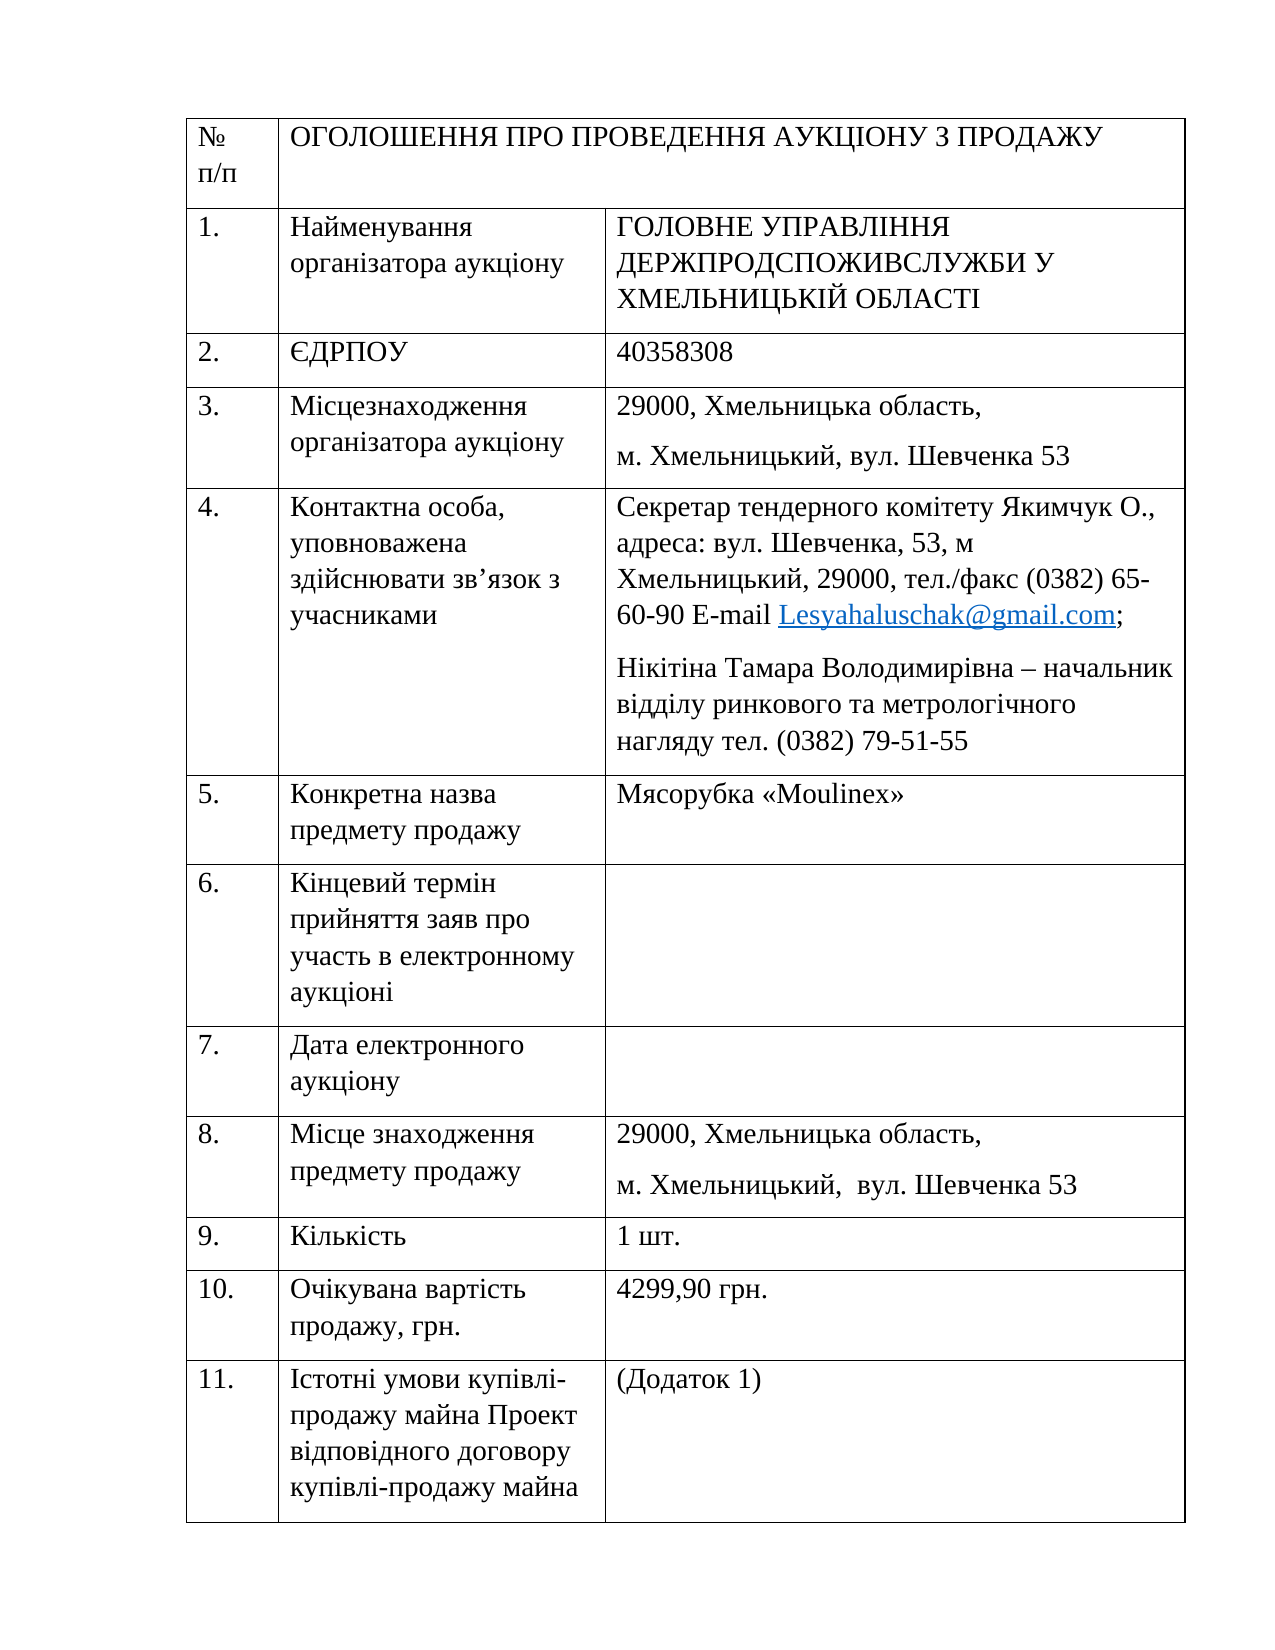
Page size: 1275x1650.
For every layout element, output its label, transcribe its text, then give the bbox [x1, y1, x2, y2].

table_cell 9. [187, 1218, 278, 1270]
table_cell 11. [187, 1361, 278, 1522]
table_cell 2. [187, 334, 278, 387]
table_cell [606, 865, 1184, 1026]
table_cell 8. [187, 1117, 278, 1217]
table_cell 1 шт. [606, 1218, 1184, 1270]
table_header ОГОЛОШЕННЯ ПРО ПРОВЕДЕННЯ АУКЦІОНУ З ПРОДАЖУ [279, 119, 1184, 208]
table_cell Мясорубка «Moulinex» [606, 776, 1184, 864]
table_cell 7. [187, 1027, 278, 1116]
table_cell Місце знаходження предмету продажу [279, 1117, 605, 1217]
table_cell Дата електронного аукціону [279, 1027, 605, 1116]
table_cell Cекретар тендерного комітету Якимчук О., адреса: вул. Шевченка, 53, м Хмельницький, 29000, тел./факс (0382) 65-60-90 Е-mail Lesyahaluschak@gmail.com; Нікітіна Тамара Володимирівна – начальник відділу ринкового та метрологічного нагляду тел. (0382) 79-51-55 [606, 489, 1184, 775]
table_cell Конкретна назва предмету продажу [279, 776, 605, 864]
table_cell Істотні умови купівлі-продажу майна Проект відповідного договору купівлі-продажу майна [279, 1361, 605, 1522]
table_cell Найменування організатора аукціону [279, 209, 605, 333]
table_cell Кількість [279, 1218, 605, 1270]
table_cell Місцезнаходження організатора аукціону [279, 388, 605, 488]
table_cell Контактна особа, уповноважена здійснювати зв’язок з учасниками [279, 489, 605, 775]
table_cell 5. [187, 776, 278, 864]
table_cell (Додаток 1) [606, 1361, 1184, 1522]
table_cell 4299,90 грн. [606, 1271, 1184, 1360]
table_cell Кінцевий термін прийняття заяв про участь в електронному аукціоні [279, 865, 605, 1026]
table_cell 10. [187, 1271, 278, 1360]
table_cell 6. [187, 865, 278, 1026]
table_cell 3. [187, 388, 278, 488]
table_cell ЄДРПОУ [279, 334, 605, 387]
table_cell Очікувана вартість продажу, грн. [279, 1271, 605, 1360]
table_cell 29000, Хмельницька область, м. Хмельницький, вул. Шевченка 53 [606, 388, 1184, 488]
table_cell [606, 1027, 1184, 1116]
table_cell 1. [187, 209, 278, 333]
table_cell 4. [187, 489, 278, 775]
table_header № п/п [187, 119, 278, 208]
table_cell 40358308 [606, 334, 1184, 387]
table_cell ГОЛОВНЕ УПРАВЛІННЯ ДЕРЖПРОДСПОЖИВСЛУЖБИ У ХМЕЛЬНИЦЬКІЙ ОБЛАСТІ [606, 209, 1184, 333]
table_cell 29000, Хмельницька область, м. Хмельницький, вул. Шевченка 53 [606, 1117, 1184, 1217]
